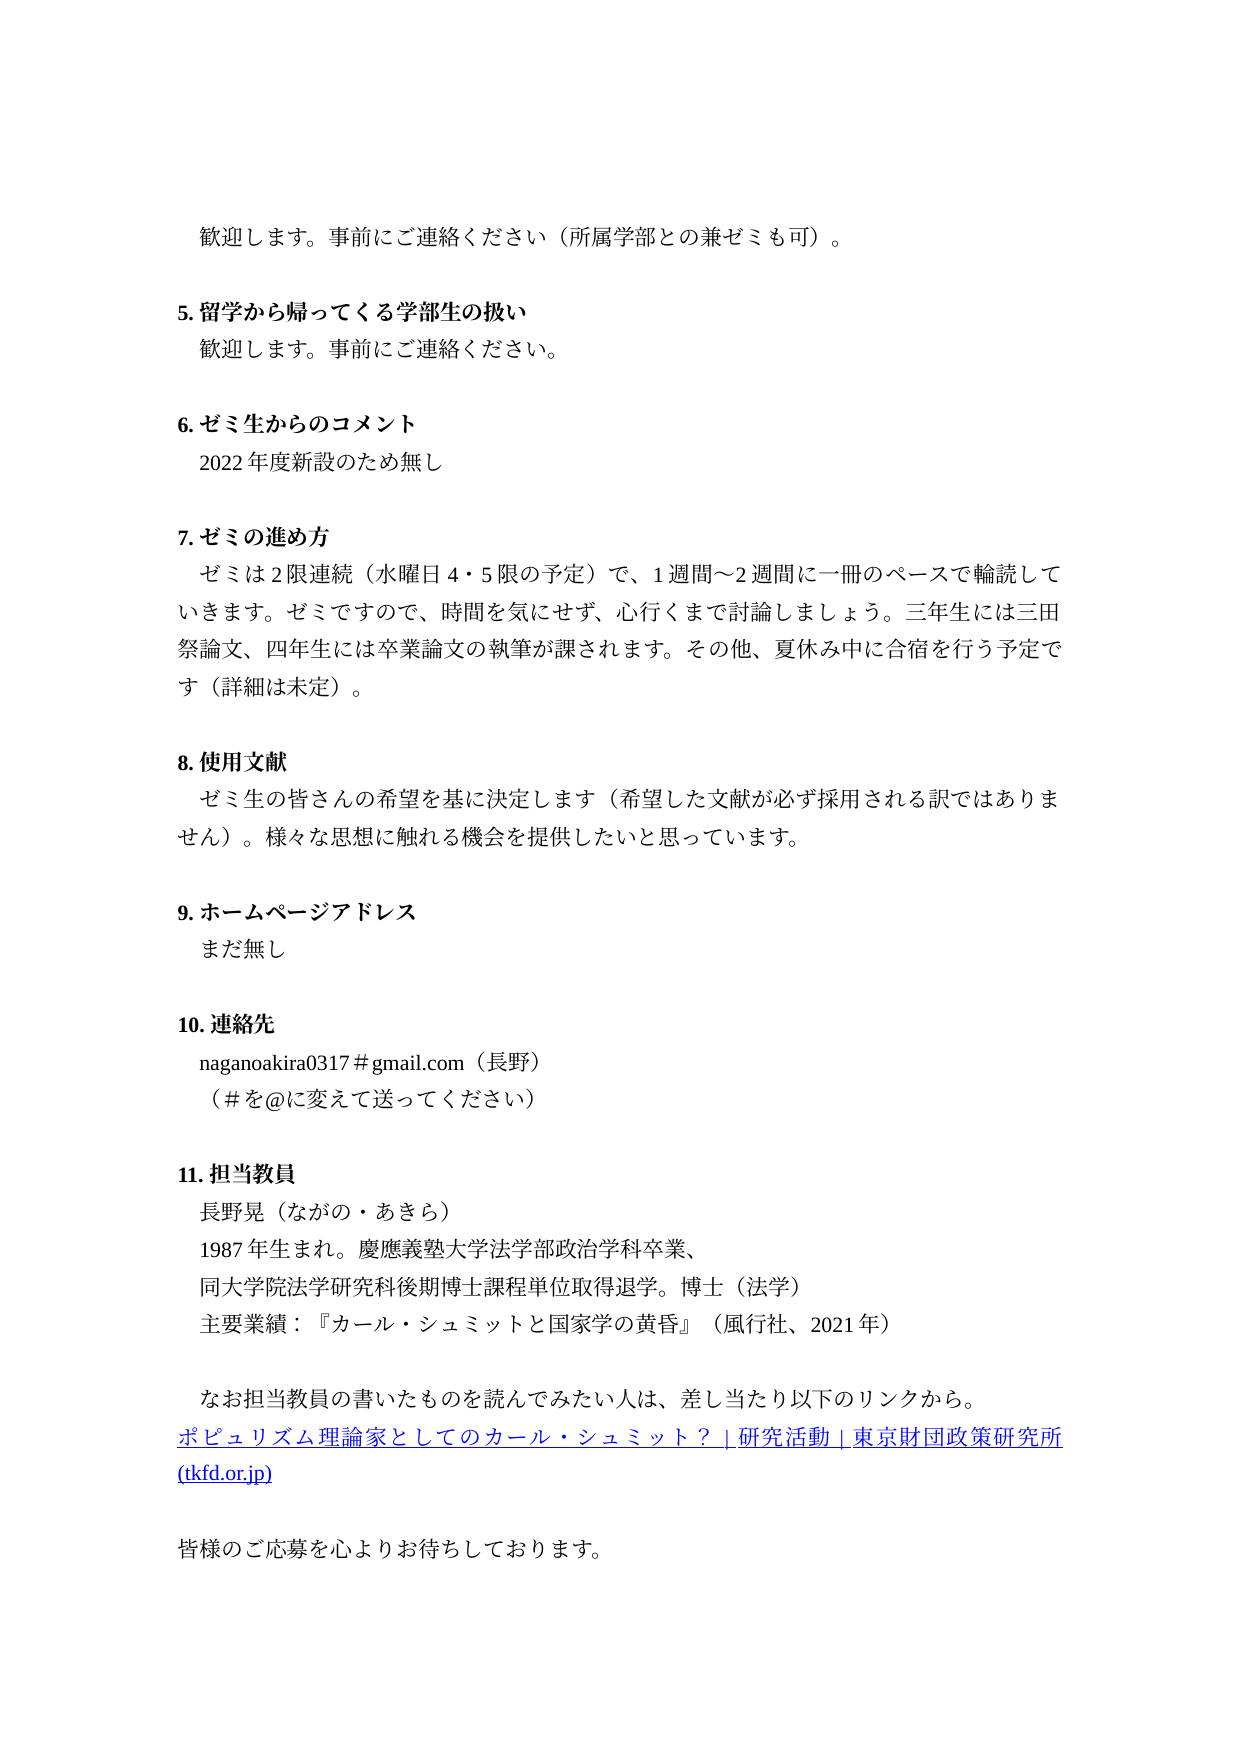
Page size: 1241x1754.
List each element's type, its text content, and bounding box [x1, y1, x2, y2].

text ゼミは2限連続（水曜日4・5限の予定）で、1週間～2週間に一冊のペースで輪読していきます。ゼミですので、時間を気にせず、心行くまで討論しましょう。三年生には三田祭論文、四年生には卒業論文の執筆が課されます。その他、夏休み中に合宿を行う予定です（詳細は未定）。 [177, 554, 1063, 704]
text 歓迎します。事前にご連絡ください（所属学部との兼ゼミも可）。 [177, 217, 1063, 254]
text （＃を@に変えて送ってください） [177, 1079, 1063, 1117]
text 9. ホームページアドレス [177, 892, 1063, 929]
text 長野晃（ながの・あきら） [177, 1192, 1063, 1229]
text 8. 使用文献 [177, 742, 1063, 779]
text まだ無し [177, 929, 1063, 967]
text ポピュリズム理論家としてのカール・シュミット？ | 研究活動 | 東京財団政策研究所 (tkfd.or.jp) [177, 1417, 1063, 1492]
text ゼミ生の皆さんの希望を基に決定します（希望した文献が必ず採用される訳ではありません）。様々な思想に触れる機会を提供したいと思っています。 [177, 779, 1063, 854]
text naganoakira0317＃gmail.com（長野） [177, 1042, 1063, 1079]
text 1987年生まれ。慶應義塾大学法学部政治学科卒業、 [177, 1229, 1063, 1267]
text 10. 連絡先 [177, 1004, 1063, 1042]
text 6. ゼミ生からのコメント [177, 404, 1063, 442]
text 7. ゼミの進め方 [177, 517, 1063, 554]
text 皆様のご応募を心よりお待ちしております。 [177, 1529, 1063, 1567]
text 5. 留学から帰ってくる学部生の扱い [177, 292, 1063, 329]
text 2022年度新設のため無し [177, 442, 1063, 479]
text 同大学院法学研究科後期博士課程単位取得退学。博士（法学） [177, 1267, 1063, 1304]
text 11. 担当教員 [177, 1154, 1063, 1192]
text なお担当教員の書いたものを読んでみたい人は、差し当たり以下のリンクから。 [177, 1379, 1063, 1417]
text 歓迎します。事前にご連絡ください。 [177, 329, 1063, 367]
text 主要業績：『カール・シュミットと国家学の黄昏』（風行社、2021年） [177, 1304, 1063, 1342]
